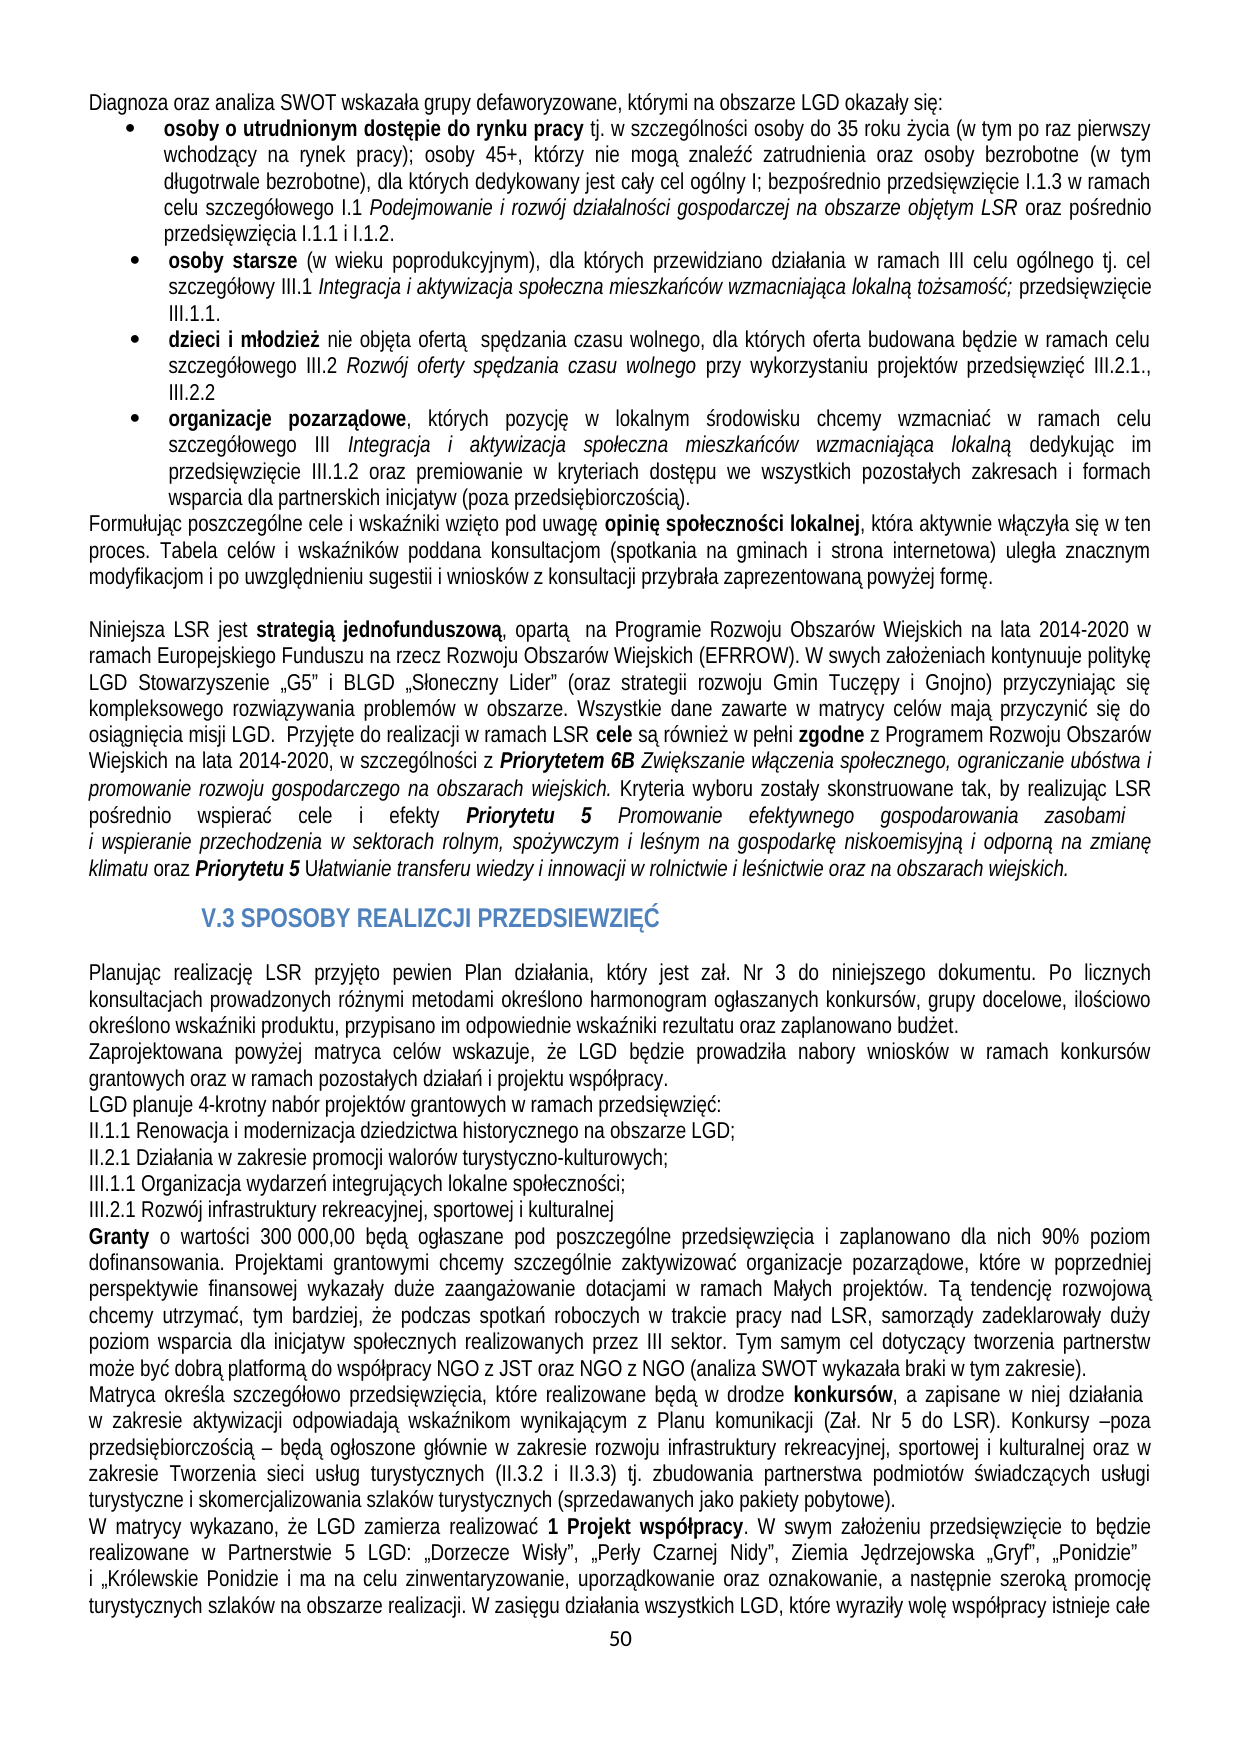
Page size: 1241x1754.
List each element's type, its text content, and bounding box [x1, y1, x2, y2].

list organizacje pozarządowe, których pozycję w lokalnym środowisku chcemy wzmacniać w ramach celu szczegółowego III Integracja i aktywizacja społeczna mieszkańców wzmacniająca lokalną dedykując im przedsięwzięcie III.1.2 oraz premiowanie w kryteriach dostępu we wszystkich pozostałych zakresach i formach wsparcia dla partnerskich inicjatyw (poza przedsiębiorczością). [131, 405, 1152, 510]
text Diagnoza oraz analiza SWOT wskazała grupy defaworyzowane, którymi na obszarze LGD okazały się: [89, 89, 1152, 115]
text II.2.1 Działania w zakresie promocji walorów turystyczno-kulturowych; [89, 1144, 1152, 1170]
list dzieci i młodzież nie objęta ofertą spędzania czasu wolnego, dla których oferta budowana będzie w ramach celu szczegółowego III.2 Rozwój oferty spędzania czasu wolnego przy wykorzystaniu projektów przedsięwzięć III.2.1., III.2.2 [131, 326, 1152, 405]
subtitle V.3 SPOSOBY REALIZCJI PRZEDSIEWZIĘĆ [201, 902, 1152, 933]
text LGD planuje 4-krotny nabór projektów grantowych w ramach przedsięwzięć: [89, 1091, 1152, 1117]
text III.2.1 Rozwój infrastruktury rekreacyjnej, sportowej i kulturalnej [89, 1196, 1152, 1223]
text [89, 1513, 1152, 1618]
text Granty o wartości 300 000,00 będą ogłaszane pod poszczególne przedsięwzięcia i zaplanowano dla nich 90% poziom dofinansowania. Projektami grantowymi chcemy szczególnie zaktywizować organizacje pozarządowe, które w poprzedniej perspektywie finansowej wykazały duże zaangażowanie dotacjami w ramach Małych projektów. Tą tendencję rozwojową chcemy utrzymać, tym bardziej, że podczas spotkań roboczych w trakcie pracy nad LSR, samorządy zadeklarowały duży poziom wsparcia dla inicjatyw społecznych realizowanych przez III sektor. Tym samym cel dotyczący tworzenia partnerstw może być dobrą platformą do współpracy NGO z JST oraz NGO z NGO (analiza SWOT wykazała braki w tym zakresie). [89, 1223, 1152, 1381]
list osoby starsze (w wieku poprodukcyjnym), dla których przewidziano działania w ramach III celu ogólnego tj. cel szczegółowy III.1 Integracja i aktywizacja społeczna mieszkańców wzmacniająca lokalną tożsamość; przedsięwzięcie III.1.1. [131, 247, 1152, 326]
text Planując realizację LSR przyjęto pewien Plan działania, który jest zał. Nr 3 do niniejszego dokumentu. Po licznych konsultacjach prowadzonych różnymi metodami określono harmonogram ogłaszanych konkursów, grupy docelowe, ilościowo określono wskaźniki produktu, przypisano im odpowiednie wskaźniki rezultatu oraz zaplanowano budżet. [89, 959, 1152, 1038]
list osoby o utrudnionym dostępie do rynku pracy tj. w szczególności osoby do 35 roku życia (w tym po raz pierwszy wchodzący na rynek pracy); osoby 45+, którzy nie mogą znaleźć zatrudnienia oraz osoby bezrobotne (w tym długotrwale bezrobotne), dla których dedykowany jest cały cel ogólny I; bezpośrednio przedsięwzięcie I.1.3 w ramach celu szczegółowego I.1 Podejmowanie i rozwój działalności gospodarczej na obszarze objętym LSR oraz pośrednio przedsięwzięcia I.1.1 i I.1.2. [126, 115, 1152, 247]
text III.1.1 Organizacja wydarzeń integrujących lokalne społeczności; [89, 1170, 1152, 1196]
text Zaprojektowana powyżej matryca celów wskazuje, że LGD będzie prowadziła nabory wniosków w ramach konkursów grantowych oraz w ramach pozostałych działań i projektu współpracy. [89, 1038, 1152, 1091]
text Niniejsza LSR jest strategią jednofunduszową, opartą na Programie Rozwoju Obszarów Wiejskich na lata 2014-2020 w ramach Europejskiego Funduszu na rzecz Rozwoju Obszarów Wiejskich (EFRROW). W swych założeniach kontynuuje politykę LGD Stowarzyszenie „G5” i BLGD „Słoneczny Lider” (oraz strategii rozwoju Gmin Tuczępy i Gnojno) przyczyniając się kompleksowego rozwiązywania problemów w obszarze. Wszystkie dane zawarte w matrycy celów mają przyczynić się do osiągnięcia misji LGD. Przyjęte do realizacji w ramach LSR cele są również w pełni zgodne z Programem Rozwoju Obszarów Wiejskich na lata 2014-2020, w szczególności z Priorytetem 6B Zwiększanie włączenia społecznego, ograniczanie ubóstwa i promowanie rozwoju gospodarczego na obszarach wiejskich. Kryteria wyboru zostały skonstruowane tak, by realizując LSR pośrednio wspierać cele i efekty Priorytetu 5 Promowanie efektywnego gospodarowania zasobami i wspieranie przechodzenia w sektorach rolnym, spożywczym i leśnym na gospodarkę niskoemisyjną i odporną na zmianę klimatu oraz Priorytetu 5 Ułatwianie transferu wiedzy i innowacji w rolnictwie i leśnictwie oraz na obszarach wiejskich. [89, 616, 1152, 881]
text II.1.1 Renowacja i modernizacja dziedzictwa historycznego na obszarze LGD; [89, 1117, 1152, 1144]
text Matryca określa szczegółowo przedsięwzięcia, które realizowane będą w drodze konkursów, a zapisane w niej działania w zakresie aktywizacji odpowiadają wskaźnikom wynikającym z Planu komunikacji (Zał. Nr 5 do LSR). Konkursy –poza przedsiębiorczością – będą ogłoszone głównie w zakresie rozwoju infrastruktury rekreacyjnej, sportowej i kulturalnej oraz w zakresie Tworzenia sieci usług turystycznych (II.3.2 i II.3.3) tj. zbudowania partnerstwa podmiotów świadczących usługi turystyczne i skomercjalizowania szlaków turystycznych (sprzedawanych jako pakiety pobytowe). [89, 1381, 1152, 1513]
text Formułując poszczególne cele i wskaźniki wzięto pod uwagę opinię społeczności lokalnej, która aktywnie włączyła się w ten proces. Tabela celów i wskaźników poddana konsultacjom (spotkania na gminach i strona internetowa) uległa znacznym modyfikacjom i po uwzględnieniu sugestii i wniosków z konsultacji przybrała zaprezentowaną powyżej formę. [89, 510, 1152, 589]
